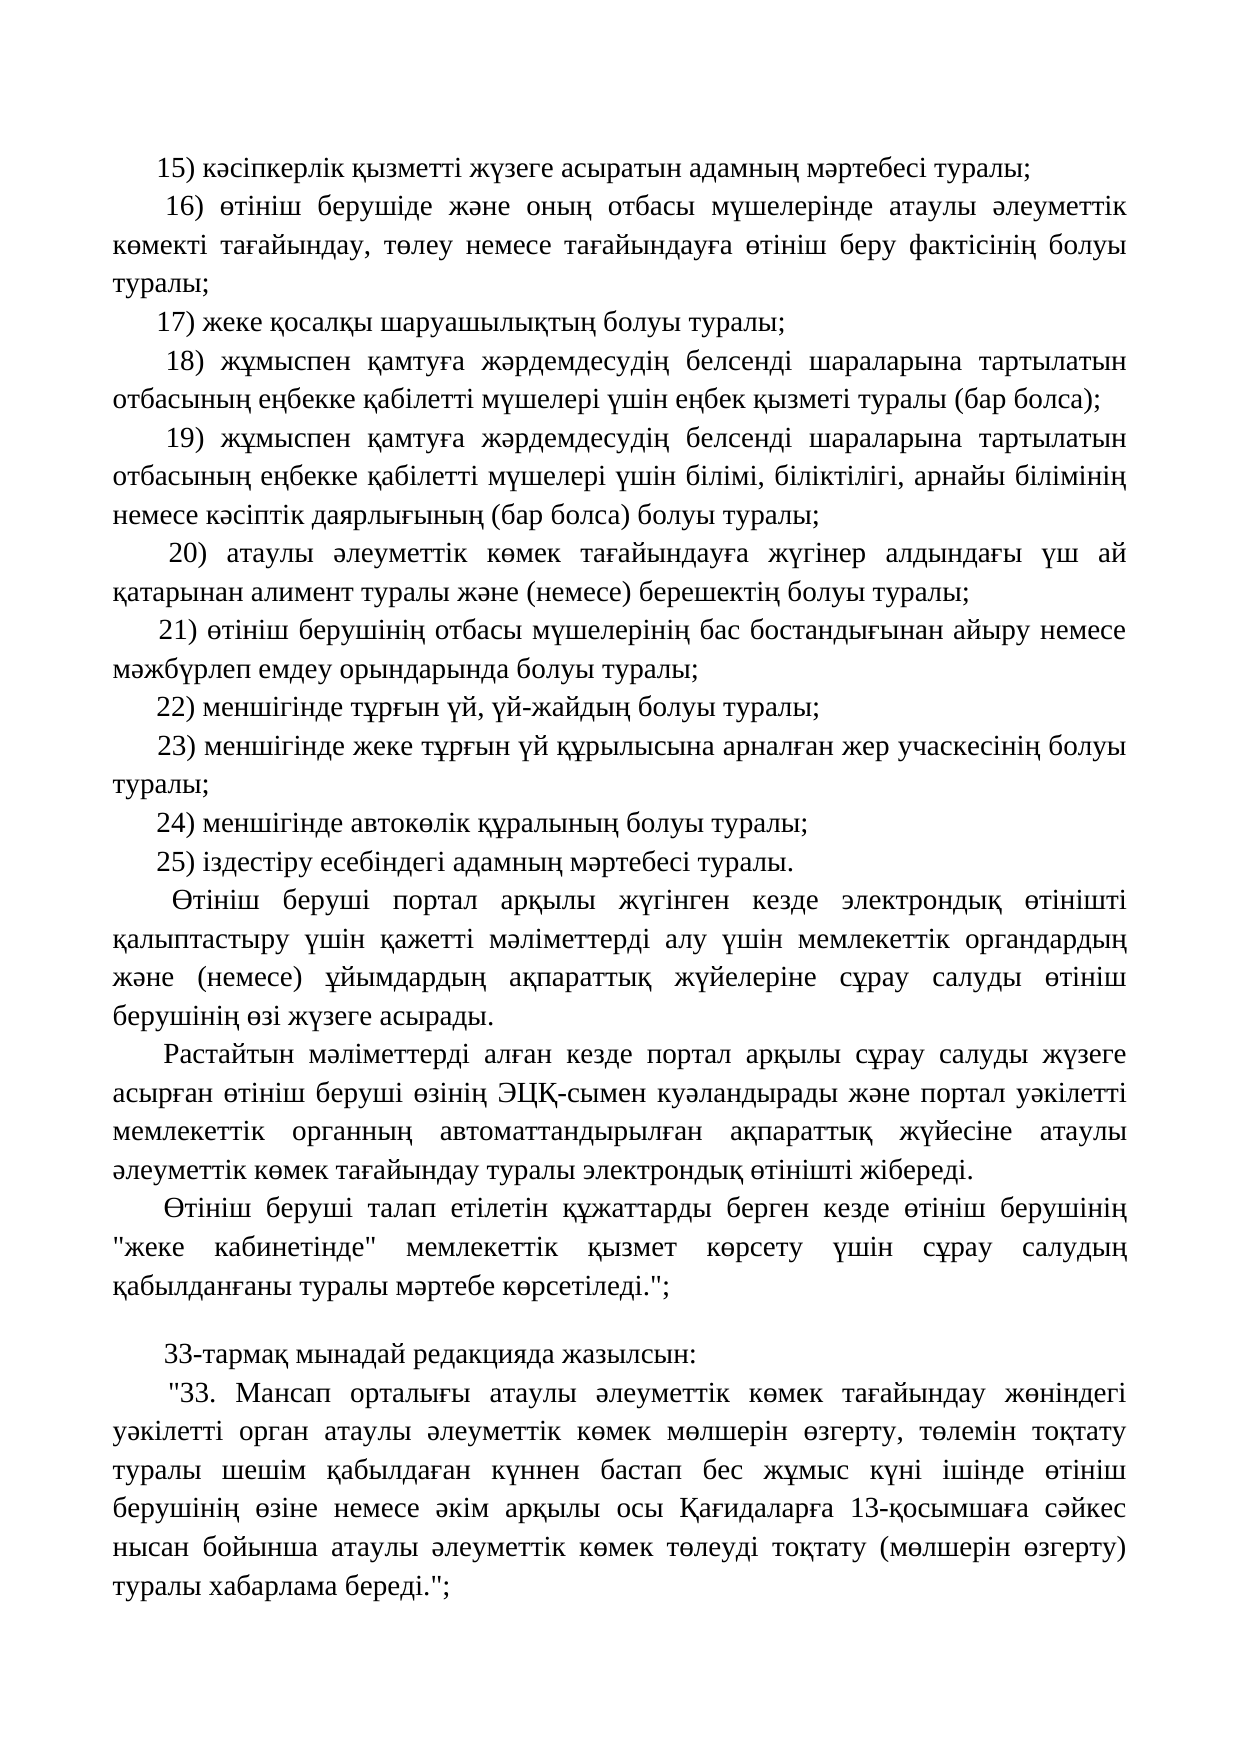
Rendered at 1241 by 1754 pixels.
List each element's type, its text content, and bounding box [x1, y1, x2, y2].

text 20) атаулы әлеуметтік көмек тағайындауға жүгінер алдындағы үш ай қатарынан алимент туралы және (немесе) берешектің болуы туралы; [112, 535, 1128, 607]
text 21) өтініш берушінің отбасы мүшелерінің бас бостандығынан айыру немесе мәжбүрлеп емдеу орындарында болуы туралы; [112, 612, 1128, 684]
text Растайтын мәліметтерді алған кезде портал арқылы сұрау салуды жүзеге асырған өтініш беруші өзінің ЭЦҚ-сымен куәландырады және портал уәкілетті мемлекеттік органның автоматтандырылған ақпараттық жүйесіне атаулы әлеуметтік көмек тағайындау туралы электрондық өтінішті жібереді. [112, 1036, 1128, 1186]
text Өтініш беруші портал арқылы жүгінген кезде электрондық өтінішті қалыптастыру үшін қажетті мәліметтерді алу үшін мемлекеттік органдардың және (немесе) ұйымдардың ақпараттық жүйелеріне сұрау салуды өтініш берушінің өзі жүзеге асырады. [112, 882, 1128, 1031]
text 16) өтініш берушіде және оның отбасы мүшелерінде атаулы әлеуметтік көмекті тағайындау, төлеу немесе тағайындауға өтініш беру фактісінің болуы туралы; [112, 188, 1128, 299]
text 33-тармақ мынадай редакцияда жазылсын: [112, 1336, 1128, 1370]
text Өтініш беруші талап етілетін құжаттарды берген кезде өтініш берушінің "жеке кабинетінде" мемлекеттік қызмет көрсету үшін сұрау салудың қабылданғаны туралы мәртебе көрсетіледі."; [112, 1191, 1128, 1301]
text 25) іздестіру есебіндегі адамның мәртебесі туралы. [112, 844, 1128, 877]
text "33. Мансап орталығы атаулы әлеуметтік көмек тағайындау жөніндегі уәкілетті орган атаулы әлеуметтік көмек мөлшерін өзгерту, төлемін тоқтату туралы шешім қабылдаған күннен бастап бес жұмыс күні ішінде өтініш берушінің өзіне немесе әкім арқылы осы Қағидаларға 13-қосымшаға сәйкес нысан бойынша атаулы әлеуметтік көмек төлеуді тоқтату (мөлшерін өзгерту) туралы хабарлама береді."; [112, 1375, 1128, 1601]
text 19) жұмыспен қамтуға жәрдемдесудің белсенді шараларына тартылатын отбасының еңбекке қабілетті мүшелері үшін білімі, біліктілігі, арнайы білімінің немесе кәсіптік даярлығының (бар болса) болуы туралы; [112, 420, 1128, 530]
text 24) меншігінде автокөлік құралының болуы туралы; [112, 805, 1128, 839]
text 23) меншігінде жеке тұрғын үй құрылысына арналған жер учаскесінің болуы туралы; [112, 728, 1128, 800]
text 15) кәсіпкерлік қызметті жүзеге асыратын адамның мәртебесі туралы; [112, 150, 1128, 183]
text 22) меншігінде тұрғын үй, үй-жайдың болуы туралы; [112, 689, 1128, 723]
text 18) жұмыспен қамтуға жәрдемдесудің белсенді шараларына тартылатын отбасының еңбекке қабілетті мүшелері үшін еңбек қызметі туралы (бар болса); [112, 343, 1128, 415]
text 17) жеке қосалқы шаруашылықтың болуы туралы; [112, 304, 1128, 338]
